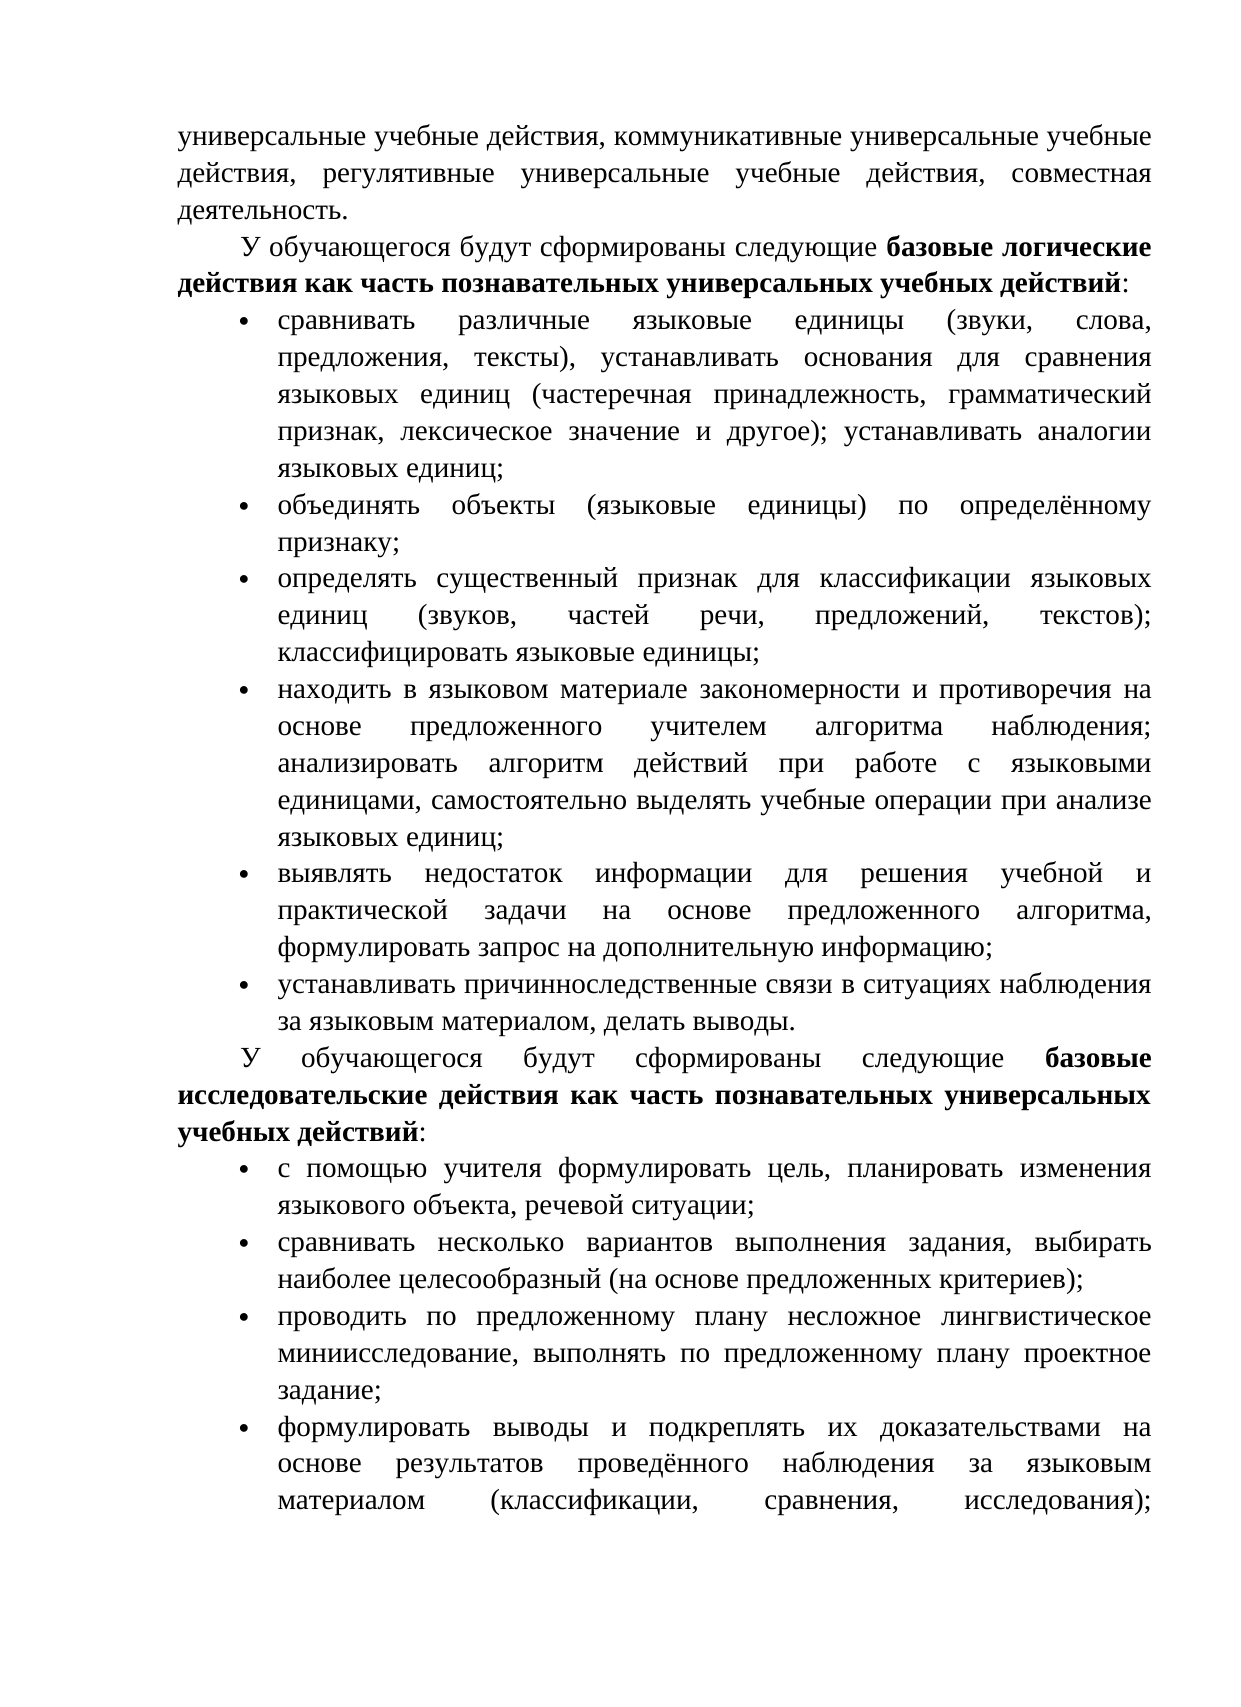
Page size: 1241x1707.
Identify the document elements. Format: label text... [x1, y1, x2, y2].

list определять существенный признак для классификации языковых единиц (звуков, частей речи, предложений, текстов); классифицировать языковые единицы; [240, 561, 1152, 668]
list сравнивать различные языковые единицы (звуки, слова, предложения, тексты), устанавливать основания для сравнения языковых единиц (частеречная принадлежность, грамматический признак, лексическое значение и другое); устанавливать аналогии языковых единиц; [240, 302, 1152, 483]
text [177, 118, 1152, 225]
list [240, 1409, 1152, 1516]
list выявлять недостаток информации для решения учебной и практической задачи на основе предложенного алгоритма, формулировать запрос на дополнительную информацию; [240, 856, 1152, 963]
list устанавливать причинно­следственные связи в ситуациях наблюдения за языковым материалом, делать выводы. [240, 966, 1152, 1037]
text У обучающегося будут сформированы следующие базовые логические действия как часть познавательных универсальных учебных действий: [177, 229, 1152, 299]
list с помощью учителя формулировать цель, планировать изменения языкового объекта, речевой ситуации; [240, 1151, 1152, 1221]
list объединять объекты (языковые единицы) по определённому признаку; [240, 487, 1152, 557]
list проводить по предложенному плану несложное лингвистическое мини­исследование, выполнять по предложенному плану проектное задание; [240, 1298, 1152, 1405]
list сравнивать несколько вариантов выполнения задания, выбирать наиболее целесообразный (на основе предложенных критериев); [240, 1224, 1152, 1295]
list находить в языковом материале закономерности и противоречия на основе предложенного учителем алгоритма наблюдения; анализировать алгоритм действий при работе с языковыми единицами, самостоятельно выделять учебные операции при анализе языковых единиц; [240, 671, 1152, 852]
text У обучающегося будут сформированы следующие базовые исследовательские действия как часть познавательных универсальных учебных действий: [177, 1040, 1152, 1147]
